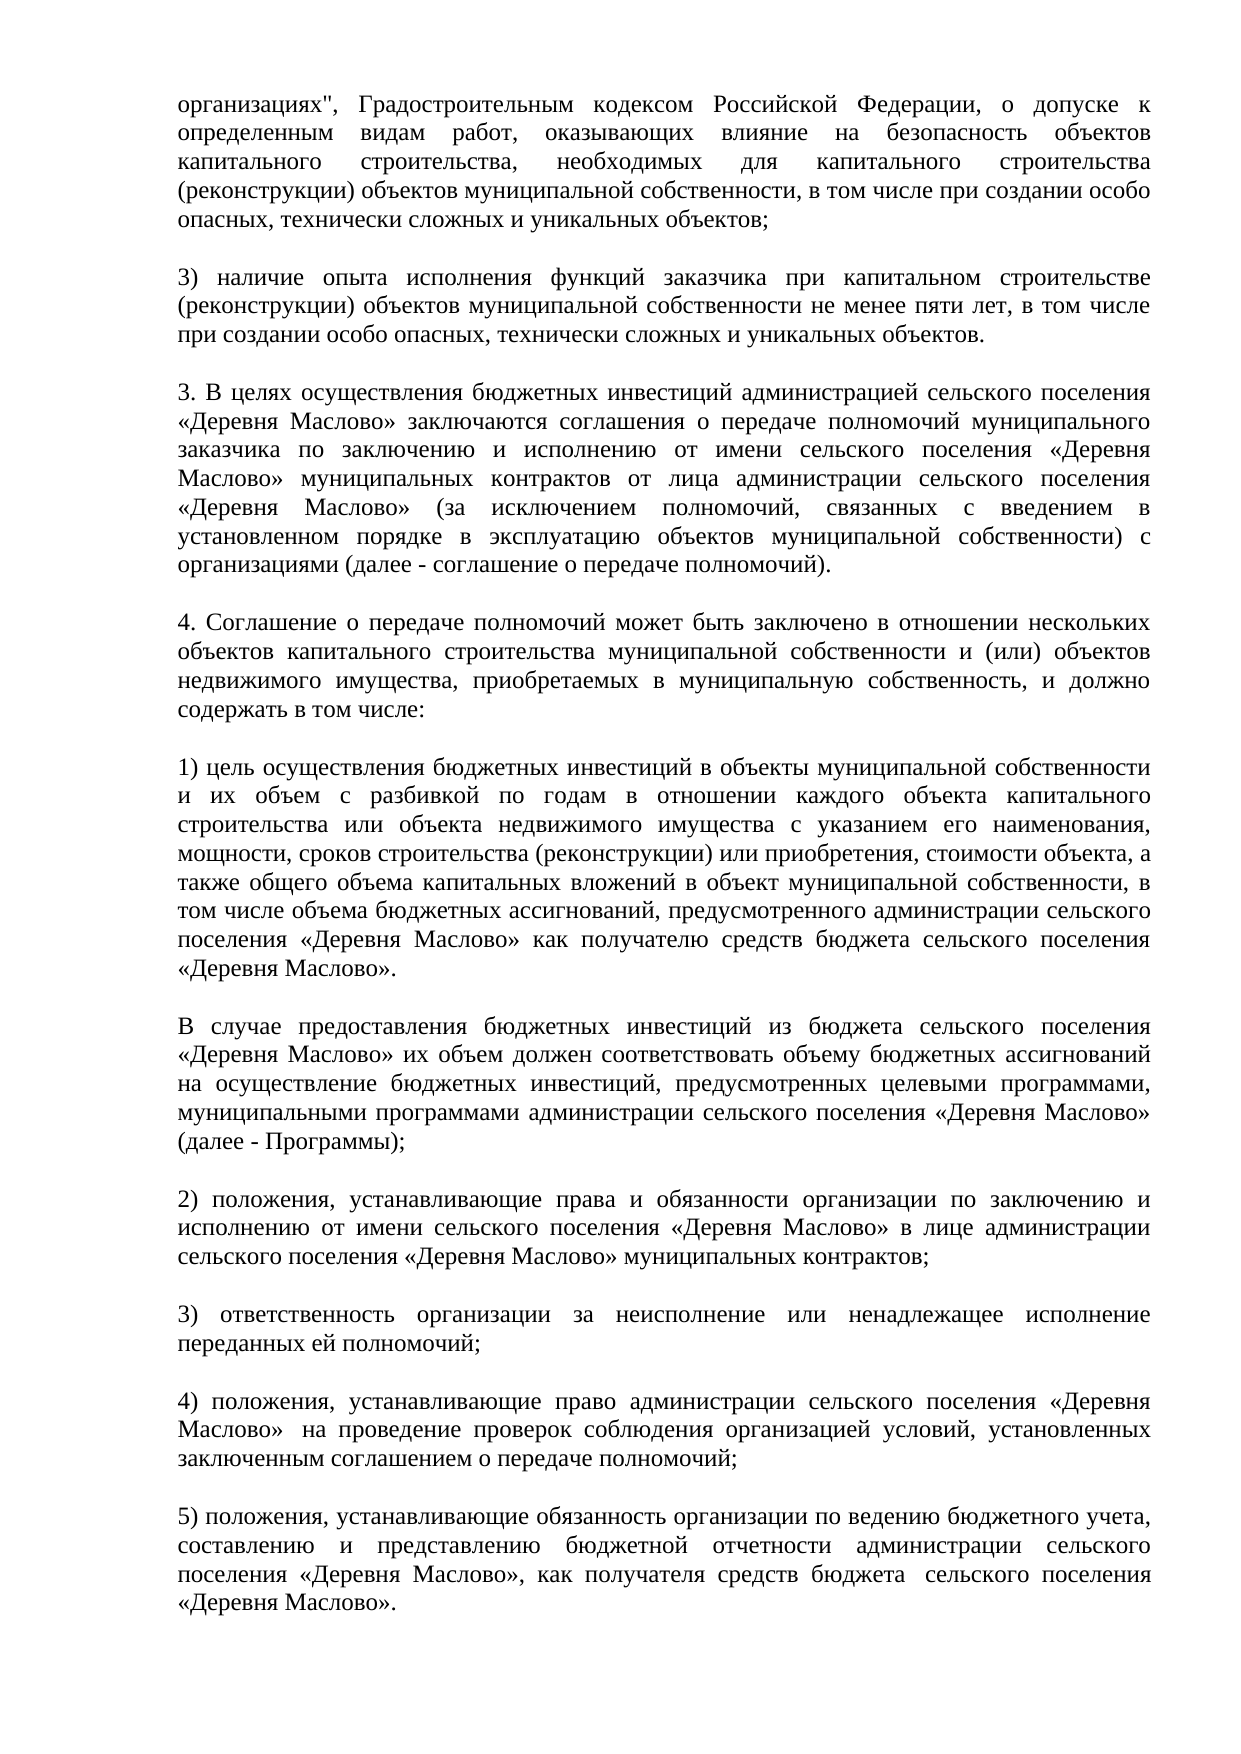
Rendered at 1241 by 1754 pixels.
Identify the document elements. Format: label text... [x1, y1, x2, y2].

text 3) наличие опыта исполнения функций заказчика при капитальном строительстве (реконструкции) объектов муниципальной собственности не менее пяти лет, в том числе при создании особо опасных, технически сложных и уникальных объектов. [177, 262, 1152, 348]
text 1) цель осуществления бюджетных инвестиций в объекты муниципальной собственности и их объем с разбивкой по годам в отношении каждого объекта капитального строительства или объекта недвижимого имущества с указанием его наименования, мощности, сроков строительства (реконструкции) или приобретения, стоимости объекта, а также общего объема капитальных вложений в объект муниципальной собственности, в том числе объема бюджетных ассигнований, предусмотренного администрации сельского поселения «Деревня Маслово» как получателю средств бюджета сельского поселения «Деревня Маслово». [177, 752, 1152, 982]
text 4) положения, устанавливающие право администрации сельского поселения «Деревня Маслово» на проведение проверок соблюдения организацией условий, установленных заключенным соглашением о передаче полномочий; [177, 1386, 1152, 1472]
text В случае предоставления бюджетных инвестиций из бюджета сельского поселения «Деревня Маслово» их объем должен соответствовать объему бюджетных ассигнований на осуществление бюджетных инвестиций, предусмотренных целевыми программами, муниципальными программами администрации сельского поселения «Деревня Маслово» (далее - Программы); [177, 1011, 1152, 1154]
text 5) положения, устанавливающие обязанность организации по ведению бюджетного учета, составлению и представлению бюджетной отчетности администрации сельского поселения «Деревня Маслово», как получателя средств бюджета сельского поселения «Деревня Маслово». [177, 1501, 1152, 1616]
text 4. Соглашение о передаче полномочий может быть заключено в отношении нескольких объектов капитального строительства муниципальной собственности и (или) объектов недвижимого имущества, приобретаемых в муниципальную собственность, и должно содержать в том числе: [177, 607, 1152, 722]
text 3. В целях осуществления бюджетных инвестиций администрацией сельского поселения «Деревня Маслово» заключаются соглашения о передаче полномочий муниципального заказчика по заключению и исполнению от имени сельского поселения «Деревня Маслово» муниципальных контрактов от лица администрации сельского поселения «Деревня Маслово» (за исключением полномочий, связанных с введением в установленном порядке в эксплуатацию объектов муниципальной собственности) с организациями (далее - соглашение о передаче полномочий). [177, 377, 1152, 578]
text 3) ответственность организации за неисполнение или ненадлежащее исполнение переданных ей полномочий; [177, 1299, 1152, 1357]
text 2) положения, устанавливающие права и обязанности организации по заключению и исполнению от имени сельского поселения «Деревня Маслово» в лице администрации сельского поселения «Деревня Маслово» муниципальных контрактов; [177, 1184, 1152, 1270]
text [177, 89, 1152, 232]
